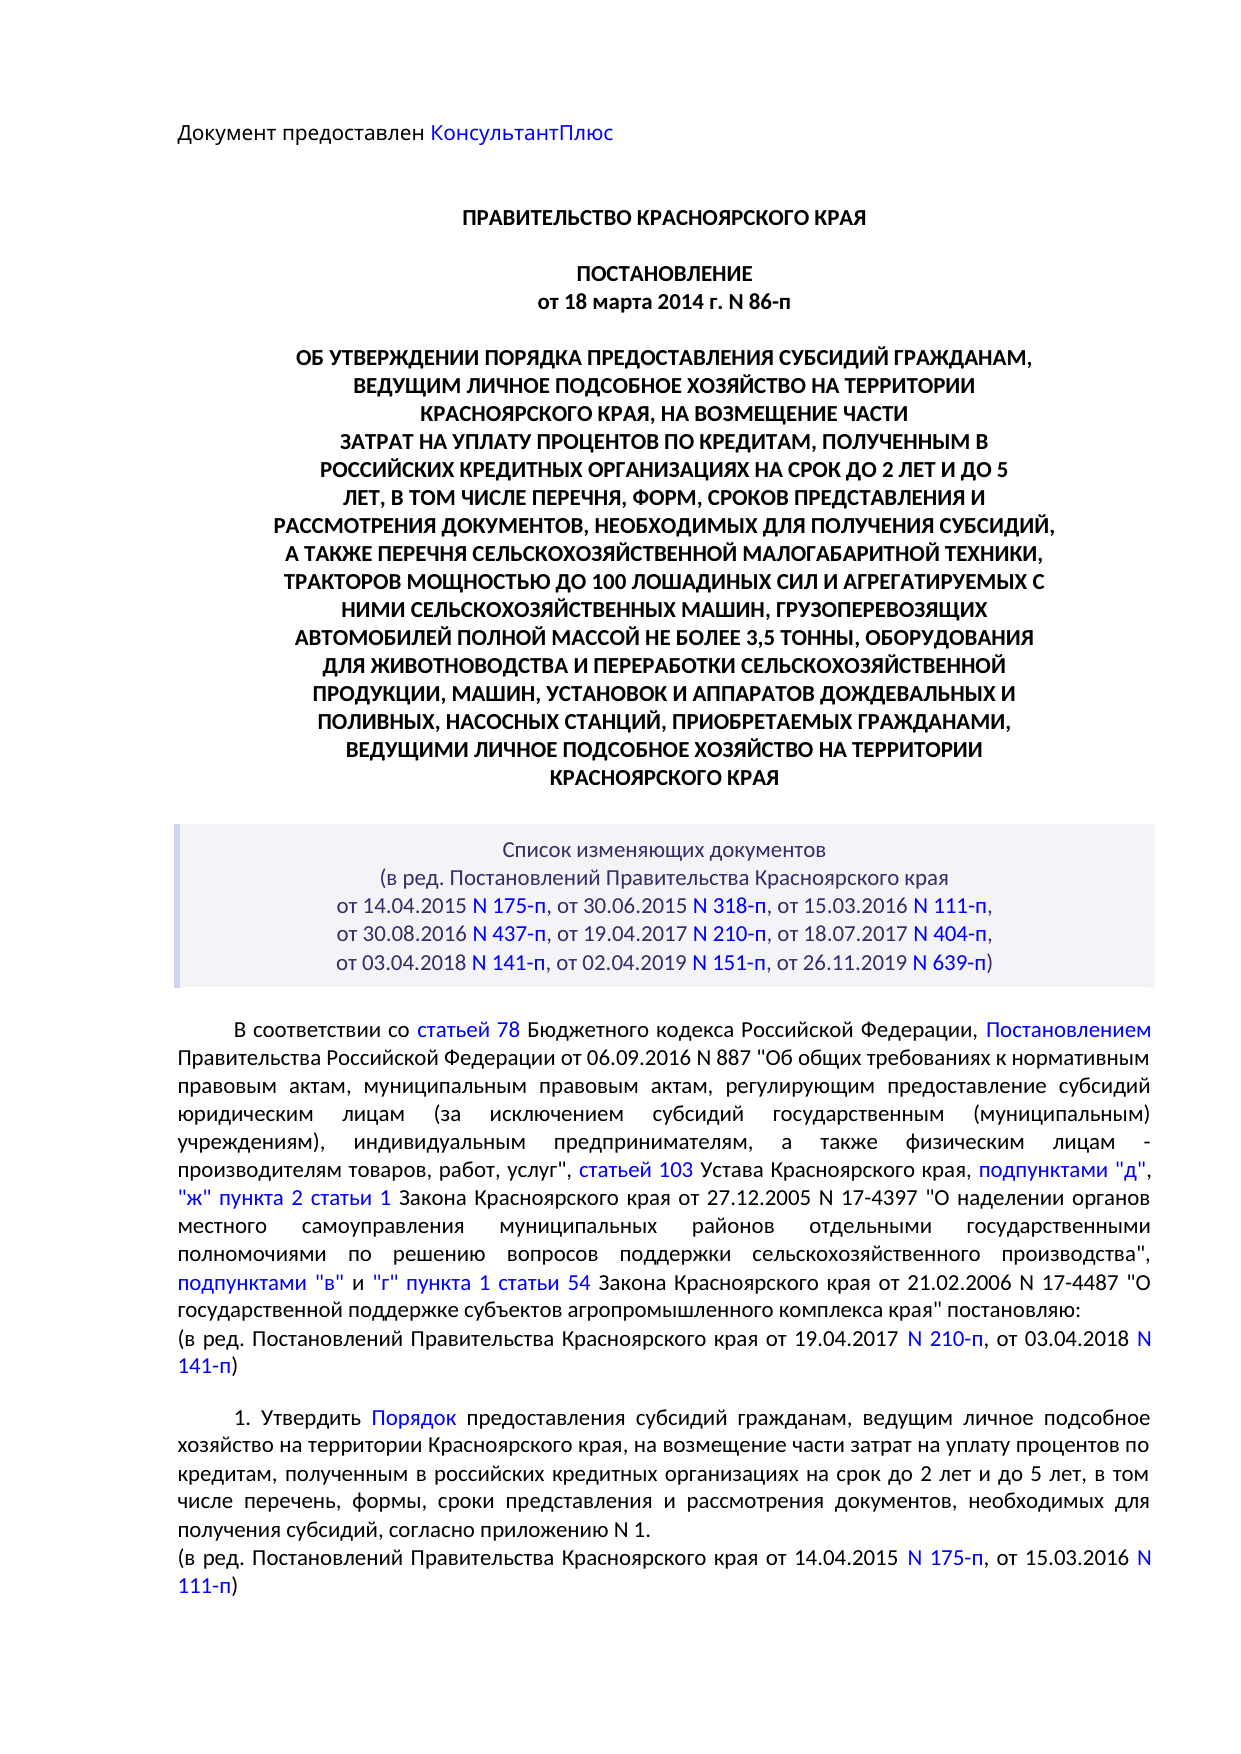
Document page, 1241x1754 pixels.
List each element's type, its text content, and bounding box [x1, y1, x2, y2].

title ПРОДУКЦИИ, МАШИН, УСТАНОВОК И АППАРАТОВ ДОЖДЕВАЛЬНЫХ И [177, 679, 1152, 707]
title ОБ УТВЕРЖДЕНИИ ПОРЯДКА ПРЕДОСТАВЛЕНИЯ СУБСИДИЙ ГРАЖДАНАМ, [177, 343, 1152, 371]
title ПРАВИТЕЛЬСТВО КРАСНОЯРСКОГО КРАЯ [177, 203, 1152, 231]
text (в ред. Постановлений Правительства Красноярского края от 19.04.2017 N 210-п, от 03.04.2018 N 141-п) [177, 1324, 1152, 1380]
title КРАСНОЯРСКОГО КРАЯ, НА ВОЗМЕЩЕНИЕ ЧАСТИ [177, 399, 1152, 427]
title ПОЛИВНЫХ, НАСОСНЫХ СТАНЦИЙ, ПРИОБРЕТАЕМЫХ ГРАЖДАНАМИ, [177, 707, 1152, 735]
title ДЛЯ ЖИВОТНОВОДСТВА И ПЕРЕРАБОТКИ СЕЛЬСКОХОЗЯЙСТВЕННОЙ [177, 651, 1152, 679]
title ВЕДУЩИМ ЛИЧНОЕ ПОДСОБНОЕ ХОЗЯЙСТВО НА ТЕРРИТОРИИ [177, 371, 1152, 399]
title ПОСТАНОВЛЕНИЕ [177, 259, 1152, 287]
table_header Список изменяющих документов (в ред. Постановлений Правительства Красноярского края от 14.04.2015 N 175-п, от 30.06.2015 N 318-п, от 15.03.2016 N 111-п, от 30.08.2016 N 437-п, от 19.04.2017 N 210-п, от 18.07.2017 N 404-п, от 03.04.2018 N 141-п, от 02.04.2019 N 151-п, от 26.11.2019 N 639-п) [180, 824, 1149, 987]
text (в ред. Постановлений Правительства Красноярского края от 14.04.2015 N 175-п, от 15.03.2016 N 111-п) [177, 1543, 1152, 1599]
title ТРАКТОРОВ МОЩНОСТЬЮ ДО 100 ЛОШАДИНЫХ СИЛ И АГРЕГАТИРУЕМЫХ С [177, 567, 1152, 595]
title Документ предоставлен КонсультантПлюс [177, 118, 1152, 175]
title РАССМОТРЕНИЯ ДОКУМЕНТОВ, НЕОБХОДИМЫХ ДЛЯ ПОЛУЧЕНИЯ СУБСИДИЙ, [177, 511, 1152, 539]
title РОССИЙСКИХ КРЕДИТНЫХ ОРГАНИЗАЦИЯХ НА СРОК ДО 2 ЛЕТ И ДО 5 [177, 455, 1152, 483]
title КРАСНОЯРСКОГО КРАЯ [177, 763, 1152, 791]
title ВЕДУЩИМИ ЛИЧНОЕ ПОДСОБНОЕ ХОЗЯЙСТВО НА ТЕРРИТОРИИ [177, 735, 1152, 763]
text В соответствии со статьей 78 Бюджетного кодекса Российской Федерации, Постановлением Правительства Российской Федерации от 06.09.2016 N 887 "Об общих требованиях к нормативным правовым актам, муниципальным правовым актам, регулирующим предоставление субсидий юридическим лицам (за исключением субсидий государственным (муниципальным) учреждениям), индивидуальным предпринимателям, а также физическим лицам - производителям товаров, работ, услуг", статьей 103 Устава Красноярского края, подпунктами "д", "ж" пункта 2 статьи 1 Закона Красноярского края от 27.12.2005 N 17-4397 "О наделении органов местного самоуправления муниципальных районов отдельными государственными полномочиями по решению вопросов поддержки сельскохозяйственного производства", подпунктами "в" и "г" пункта 1 статьи 54 Закона Красноярского края от 21.02.2006 N 17-4487 "О государственной поддержке субъектов агропромышленного комплекса края" постановляю: [177, 1015, 1152, 1324]
title АВТОМОБИЛЕЙ ПОЛНОЙ МАССОЙ НЕ БОЛЕЕ 3,5 ТОННЫ, ОБОРУДОВАНИЯ [177, 623, 1152, 651]
title А ТАКЖЕ ПЕРЕЧНЯ СЕЛЬСКОХОЗЯЙСТВЕННОЙ МАЛОГАБАРИТНОЙ ТЕХНИКИ, [177, 539, 1152, 567]
title ЗАТРАТ НА УПЛАТУ ПРОЦЕНТОВ ПО КРЕДИТАМ, ПОЛУЧЕННЫМ В [177, 427, 1152, 455]
title от 18 марта 2014 г. N 86-п [177, 287, 1152, 315]
title ЛЕТ, В ТОМ ЧИСЛЕ ПЕРЕЧНЯ, ФОРМ, СРОКОВ ПРЕДСТАВЛЕНИЯ И [177, 483, 1152, 511]
text 1. Утвердить Порядок предоставления субсидий гражданам, ведущим личное подсобное хозяйство на территории Красноярского края, на возмещение части затрат на уплату процентов по кредитам, полученным в российских кредитных организациях на срок до 2 лет и до 5 лет, в том числе перечень, формы, сроки представления и рассмотрения документов, необходимых для получения субсидий, согласно приложению N 1. [177, 1403, 1152, 1543]
title НИМИ СЕЛЬСКОХОЗЯЙСТВЕННЫХ МАШИН, ГРУЗОПЕРЕВОЗЯЩИХ [177, 595, 1152, 623]
